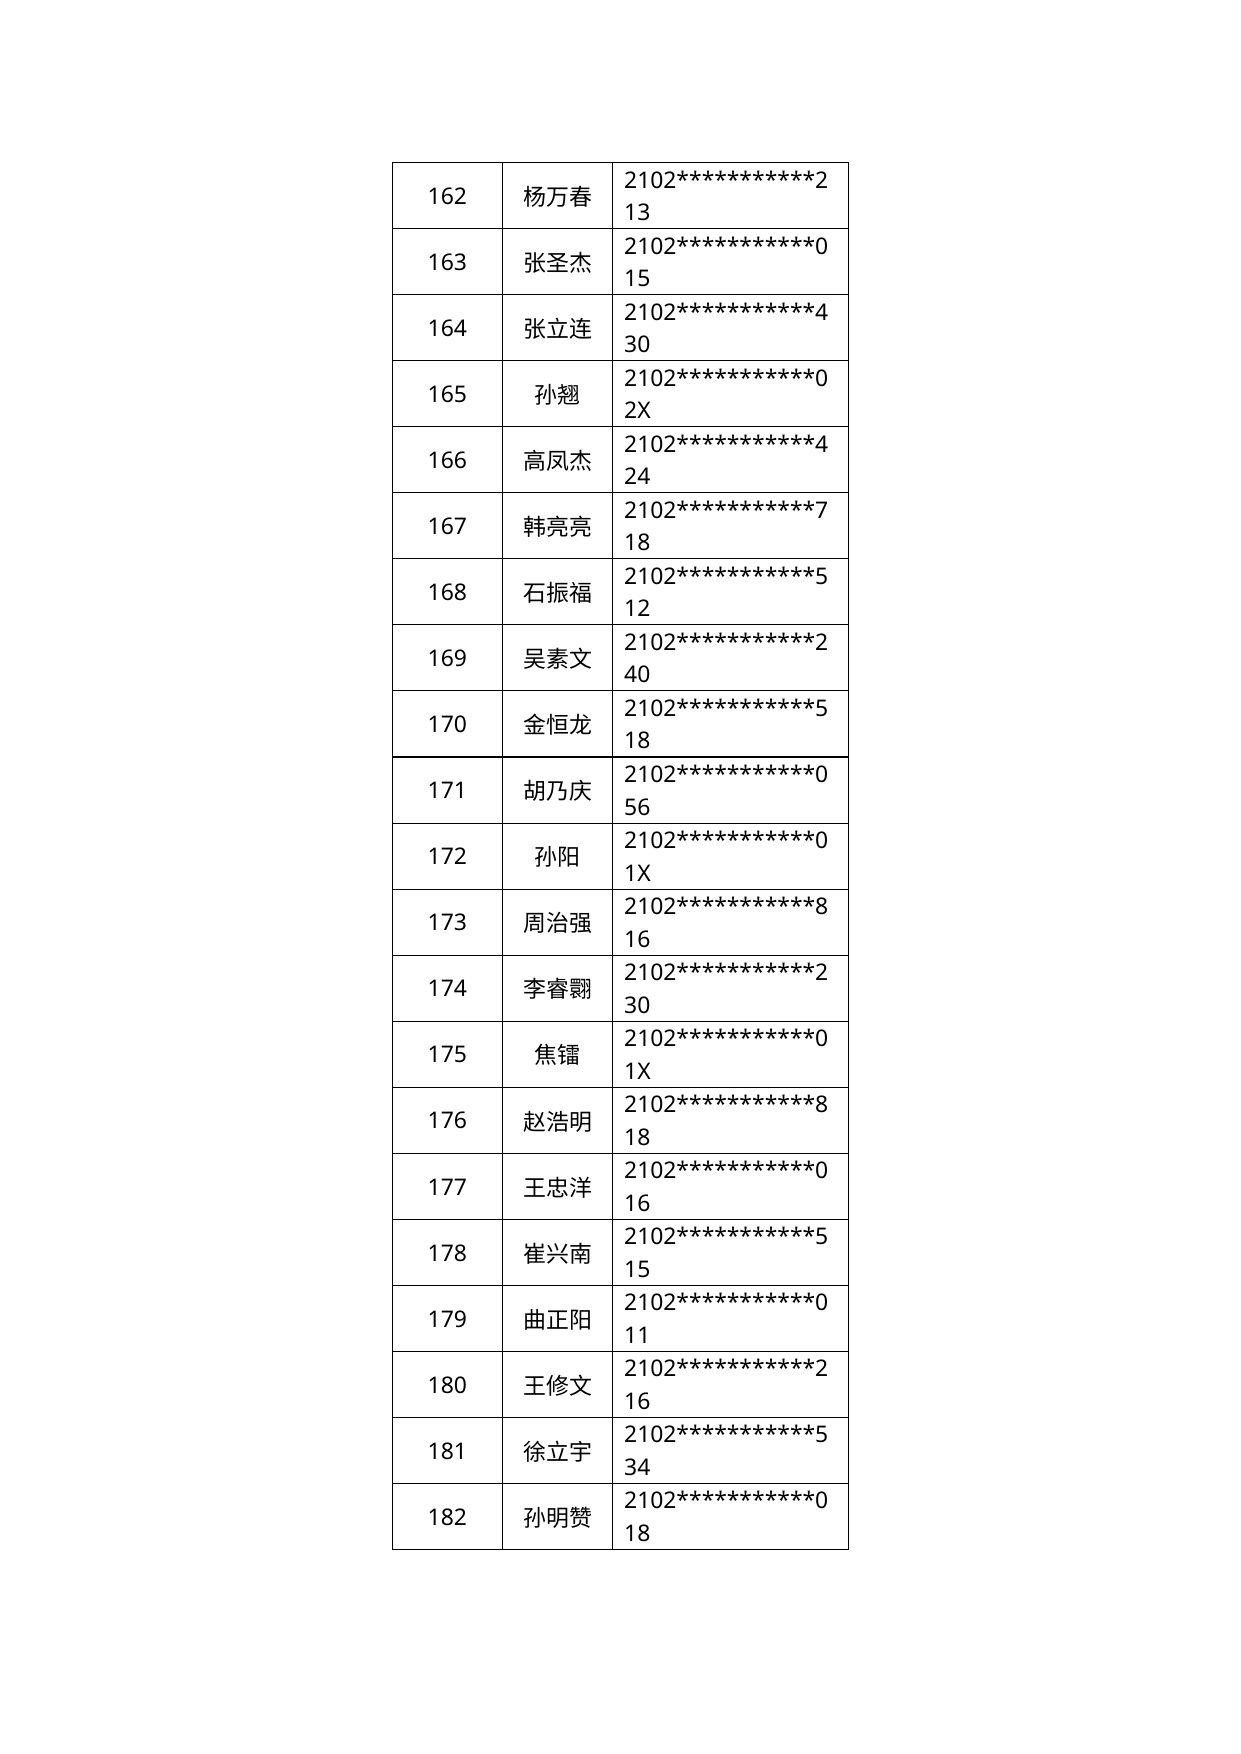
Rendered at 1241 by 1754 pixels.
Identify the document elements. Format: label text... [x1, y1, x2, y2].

table_cell 王忠洋 [503, 1154, 612, 1219]
table_cell 171 [393, 758, 502, 822]
table_cell 163 [393, 229, 502, 294]
table_cell 2102***********016 [613, 1154, 848, 1219]
table_cell 2102***********216 [613, 1352, 848, 1417]
table_cell 2102***********512 [613, 559, 848, 624]
table_cell 2102***********240 [613, 625, 848, 690]
table_cell 韩亮亮 [503, 493, 612, 558]
table_cell 张立连 [503, 295, 612, 360]
table_cell 张圣杰 [503, 229, 612, 294]
table_cell 2102***********02X [613, 361, 848, 426]
table_cell 162 [393, 163, 502, 228]
table_cell 2102***********213 [613, 163, 848, 228]
table_cell 2102***********015 [613, 229, 848, 294]
table_cell 金恒龙 [503, 691, 612, 756]
table_cell 2102***********534 [613, 1418, 848, 1483]
table_cell 181 [393, 1418, 502, 1483]
table_cell 2102***********018 [613, 1484, 848, 1549]
table_cell 164 [393, 295, 502, 360]
table_cell 182 [393, 1484, 502, 1549]
table_cell 王修文 [503, 1352, 612, 1417]
table_cell 169 [393, 625, 502, 690]
table_cell 徐立宇 [503, 1418, 612, 1483]
table_cell 180 [393, 1352, 502, 1417]
table_cell 2102***********230 [613, 956, 848, 1021]
table_cell 170 [393, 691, 502, 756]
table_cell 176 [393, 1088, 502, 1153]
table_cell 石振福 [503, 559, 612, 624]
table_cell 周治强 [503, 890, 612, 954]
table_cell 2102***********816 [613, 890, 848, 954]
table_cell 崔兴南 [503, 1220, 612, 1285]
table_cell 吴素文 [503, 625, 612, 690]
table_cell 2102***********424 [613, 427, 848, 492]
table_cell 2102***********056 [613, 758, 848, 822]
table_cell 孙翘 [503, 361, 612, 426]
table_cell 178 [393, 1220, 502, 1285]
table_cell 2102***********01X [613, 824, 848, 888]
table_cell 175 [393, 1022, 502, 1087]
table_cell 李睿翾 [503, 956, 612, 1021]
table_cell 赵浩明 [503, 1088, 612, 1153]
table_cell 2102***********518 [613, 691, 848, 756]
table_cell 高凤杰 [503, 427, 612, 492]
table_cell 2102***********430 [613, 295, 848, 360]
table_cell 2102***********515 [613, 1220, 848, 1285]
table_cell 杨万春 [503, 163, 612, 228]
table_cell 2102***********011 [613, 1286, 848, 1351]
table_cell 168 [393, 559, 502, 624]
table_cell 孙明赞 [503, 1484, 612, 1549]
table_cell 2102***********01X [613, 1022, 848, 1087]
table_cell 166 [393, 427, 502, 492]
table_cell 胡乃庆 [503, 758, 612, 822]
table_cell 165 [393, 361, 502, 426]
table_cell 焦镭 [503, 1022, 612, 1087]
table_cell 173 [393, 890, 502, 954]
table_cell 孙阳 [503, 824, 612, 888]
table_cell 167 [393, 493, 502, 558]
table_cell 172 [393, 824, 502, 888]
table_cell 179 [393, 1286, 502, 1351]
table_cell 177 [393, 1154, 502, 1219]
table_cell 174 [393, 956, 502, 1021]
table_cell 曲正阳 [503, 1286, 612, 1351]
table_cell 2102***********818 [613, 1088, 848, 1153]
table_cell 2102***********718 [613, 493, 848, 558]
